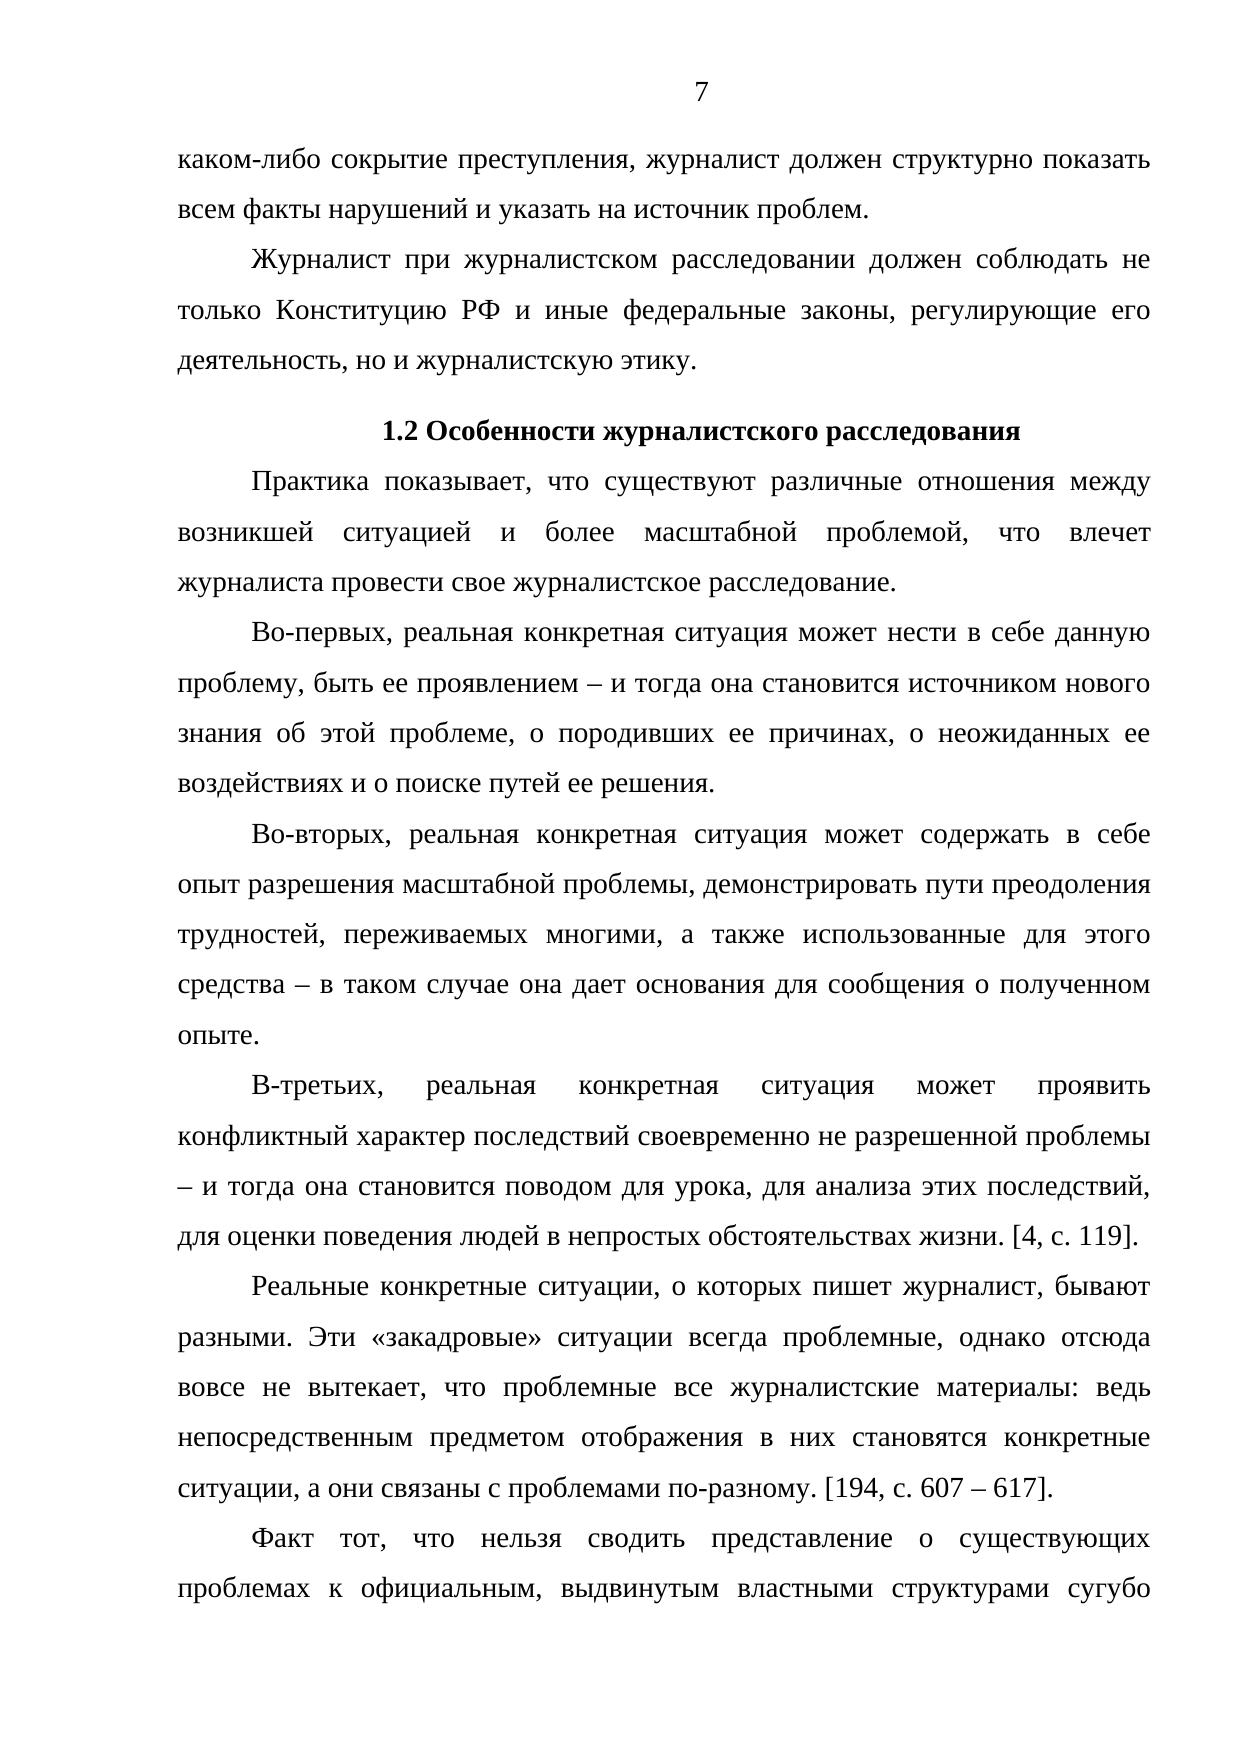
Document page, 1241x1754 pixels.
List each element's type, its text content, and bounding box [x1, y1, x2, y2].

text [177, 1520, 1152, 1604]
text Журналист при журналистском расследовании должен соблюдать не только Конституцию РФ и иные федеральные законы, регулирующие его деятельность, но и журналистскую этику. [177, 241, 1152, 376]
text Реальные конкретные ситуации, о которых пишет журналист, бывают разными. Эти «закадровые» ситуации всегда проблемные, однако отсюда вовсе не вытекает, что проблемные все журналистские материалы: ведь непосредственным предметом отображения в них становятся конкретные ситуации, а они связаны с проблемами по-разному. [194, с. 607 – 617]. [177, 1268, 1152, 1503]
text Практика показывает, что существуют различные отношения между возникшей ситуацией и более масштабной проблемой, что влечет журналиста провести свое журналистское расследование. [177, 463, 1152, 598]
text Во-первых, реальная конкретная ситуация может нести в себе данную проблему, быть ее проявлением – и тогда она становится источником нового знания об этой проблеме, о породивших ее причинах, о неожиданных ее воздействиях и о поиске путей ее решения. [177, 614, 1152, 799]
text В-третьих, реальная конкретная ситуация может проявить конфликтный характер последствий своевременно не разрешенной проблемы – и тогда она становится поводом для урока, для анализа этих последствий, для оценки поведения людей в непростых обстоятельствах жизни. [4, с. 119]. [177, 1067, 1152, 1252]
subtitle 1.2 Особенности журналистского расследования [177, 413, 1152, 447]
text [177, 141, 1152, 225]
text Во-вторых, реальная конкретная ситуация может содержать в себе опыт разрешения масштабной проблемы, демонстрировать пути преодоления трудностей, переживаемых многими, а также использованные для этого средства – в таком случае она дает основания для сообщения о полученном опыте. [177, 816, 1152, 1051]
